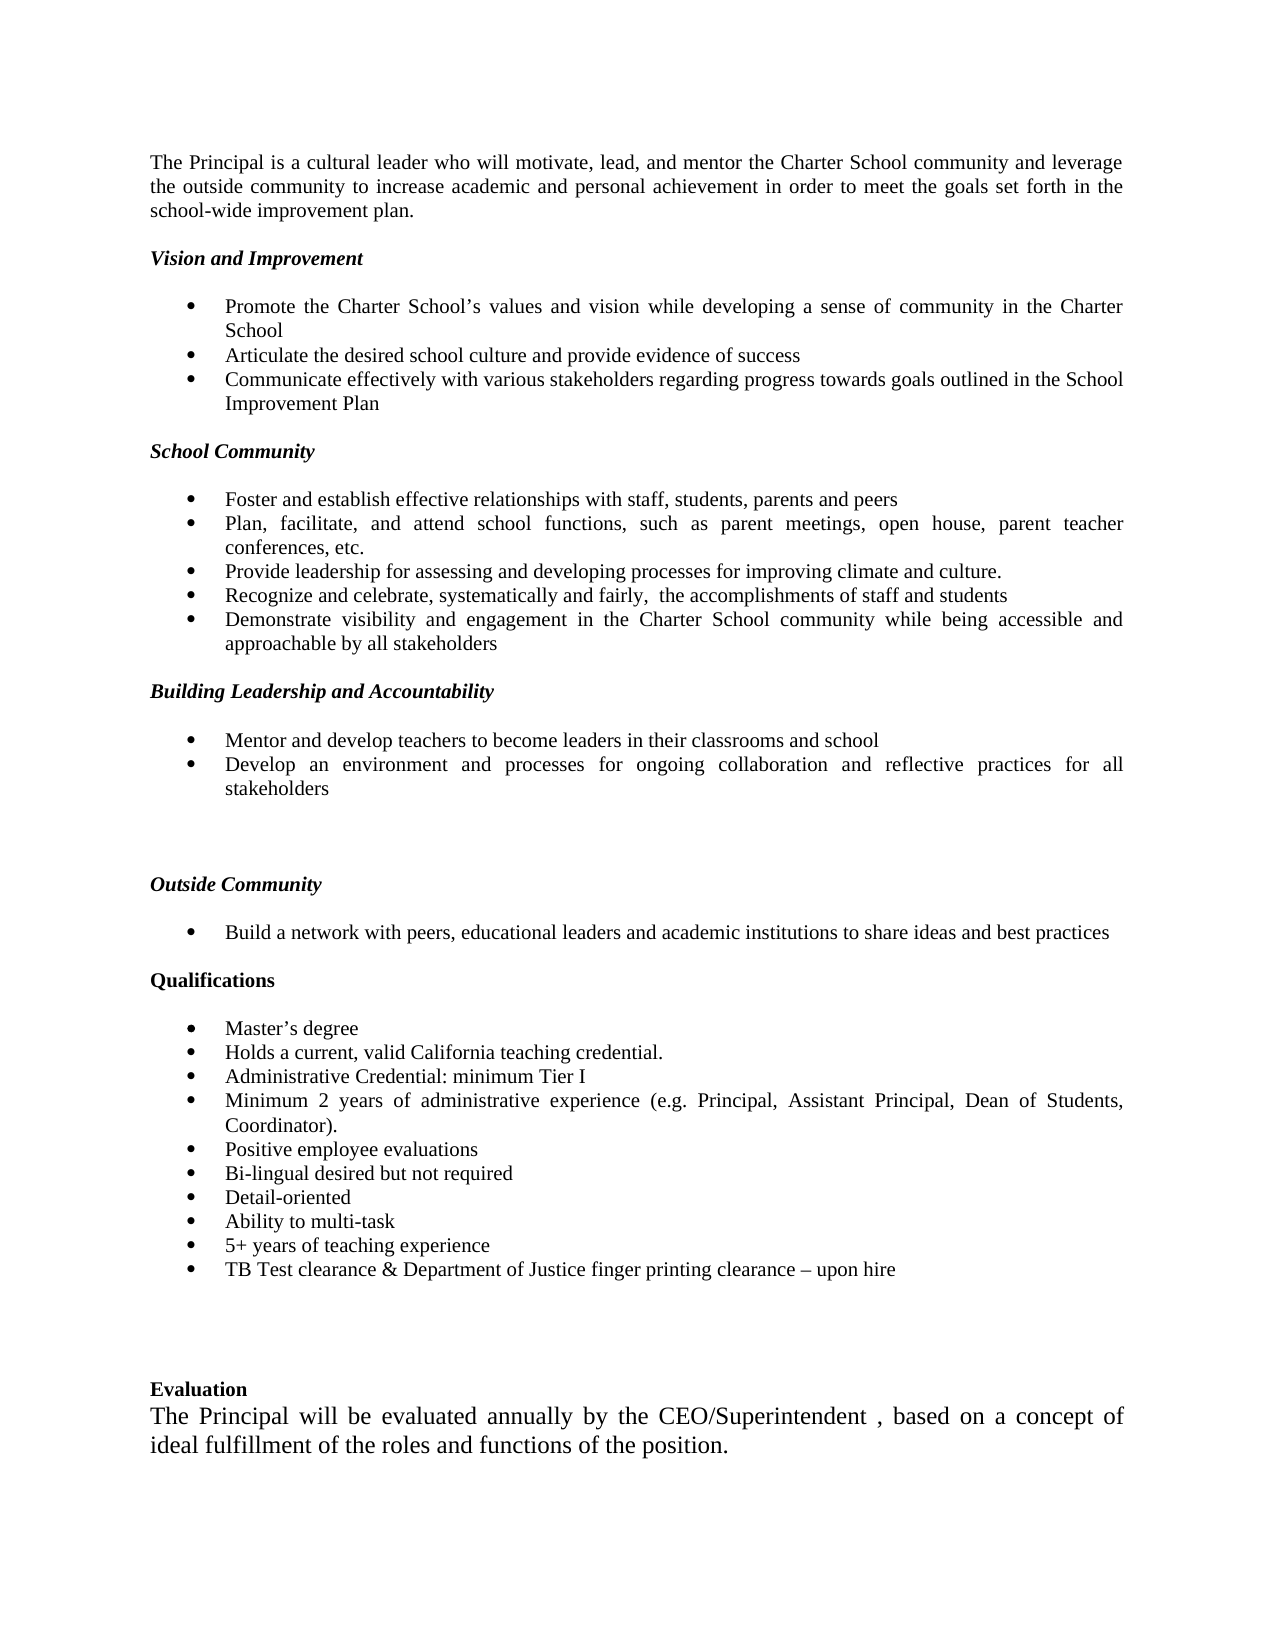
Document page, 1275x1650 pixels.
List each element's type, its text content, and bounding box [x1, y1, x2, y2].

text School Community [150, 439, 1125, 463]
list Positive employee evaluations [187, 1137, 1125, 1161]
list Administrative Credential: minimum Tier I [187, 1064, 1125, 1088]
list Detail-oriented [187, 1185, 1125, 1209]
list Foster and establish effective relationships with staff, students, parents and peers [187, 487, 1125, 511]
list TB Test clearance & Department of Justice finger printing clearance – upon hire [187, 1257, 1125, 1281]
list Bi-lingual desired but not required [187, 1161, 1125, 1185]
text Building Leadership and Accountability [150, 679, 1125, 703]
text The Principal will be evaluated annually by the CEO/Superintendent , based on a concept of ideal fulfillment of the roles and functions of the position. [150, 1401, 1125, 1459]
list Demonstrate visibility and engagement in the Charter School community while being accessible and approachable by all stakeholders [187, 607, 1125, 655]
list Articulate the desired school culture and provide evidence of success [187, 342, 1125, 367]
list Promote the Charter School’s values and vision while developing a sense of community in the Charter School [187, 294, 1125, 342]
text Outside Community [150, 872, 1125, 896]
list Communicate effectively with various stakeholders regarding progress towards goals outlined in the School Improvement Plan [187, 367, 1125, 415]
list Minimum 2 years of administrative experience (e.g. Principal, Assistant Principal, Dean of Students, Coordinator). [187, 1088, 1125, 1137]
list Master’s degree [187, 1016, 1125, 1040]
text The Principal is a cultural leader who will motivate, lead, and mentor the Charter School community and leverage the outside community to increase academic and personal achievement in order to meet the goals set forth in the school-wide improvement plan. [150, 150, 1125, 222]
list Develop an environment and processes for ongoing collaboration and reflective practices for all stakeholders [187, 752, 1125, 800]
list Provide leadership for assessing and developing processes for improving climate and culture. [187, 559, 1125, 583]
text Qualifications [150, 968, 1125, 992]
list 5+ years of teaching experience [187, 1233, 1125, 1257]
list Recognize and celebrate, systematically and fairly, the accomplishments of staff and students [187, 583, 1125, 607]
list Plan, facilitate, and attend school functions, such as parent meetings, open house, parent teacher conferences, etc. [187, 511, 1125, 559]
list Build a network with peers, educational leaders and academic institutions to share ideas and best practices [187, 920, 1125, 944]
list Ability to multi-task [187, 1209, 1125, 1233]
text Evaluation [150, 1377, 1125, 1401]
list Holds a current, valid California teaching credential. [187, 1040, 1125, 1064]
list Mentor and develop teachers to become leaders in their classrooms and school [187, 727, 1125, 752]
text Vision and Improvement [150, 246, 1125, 270]
